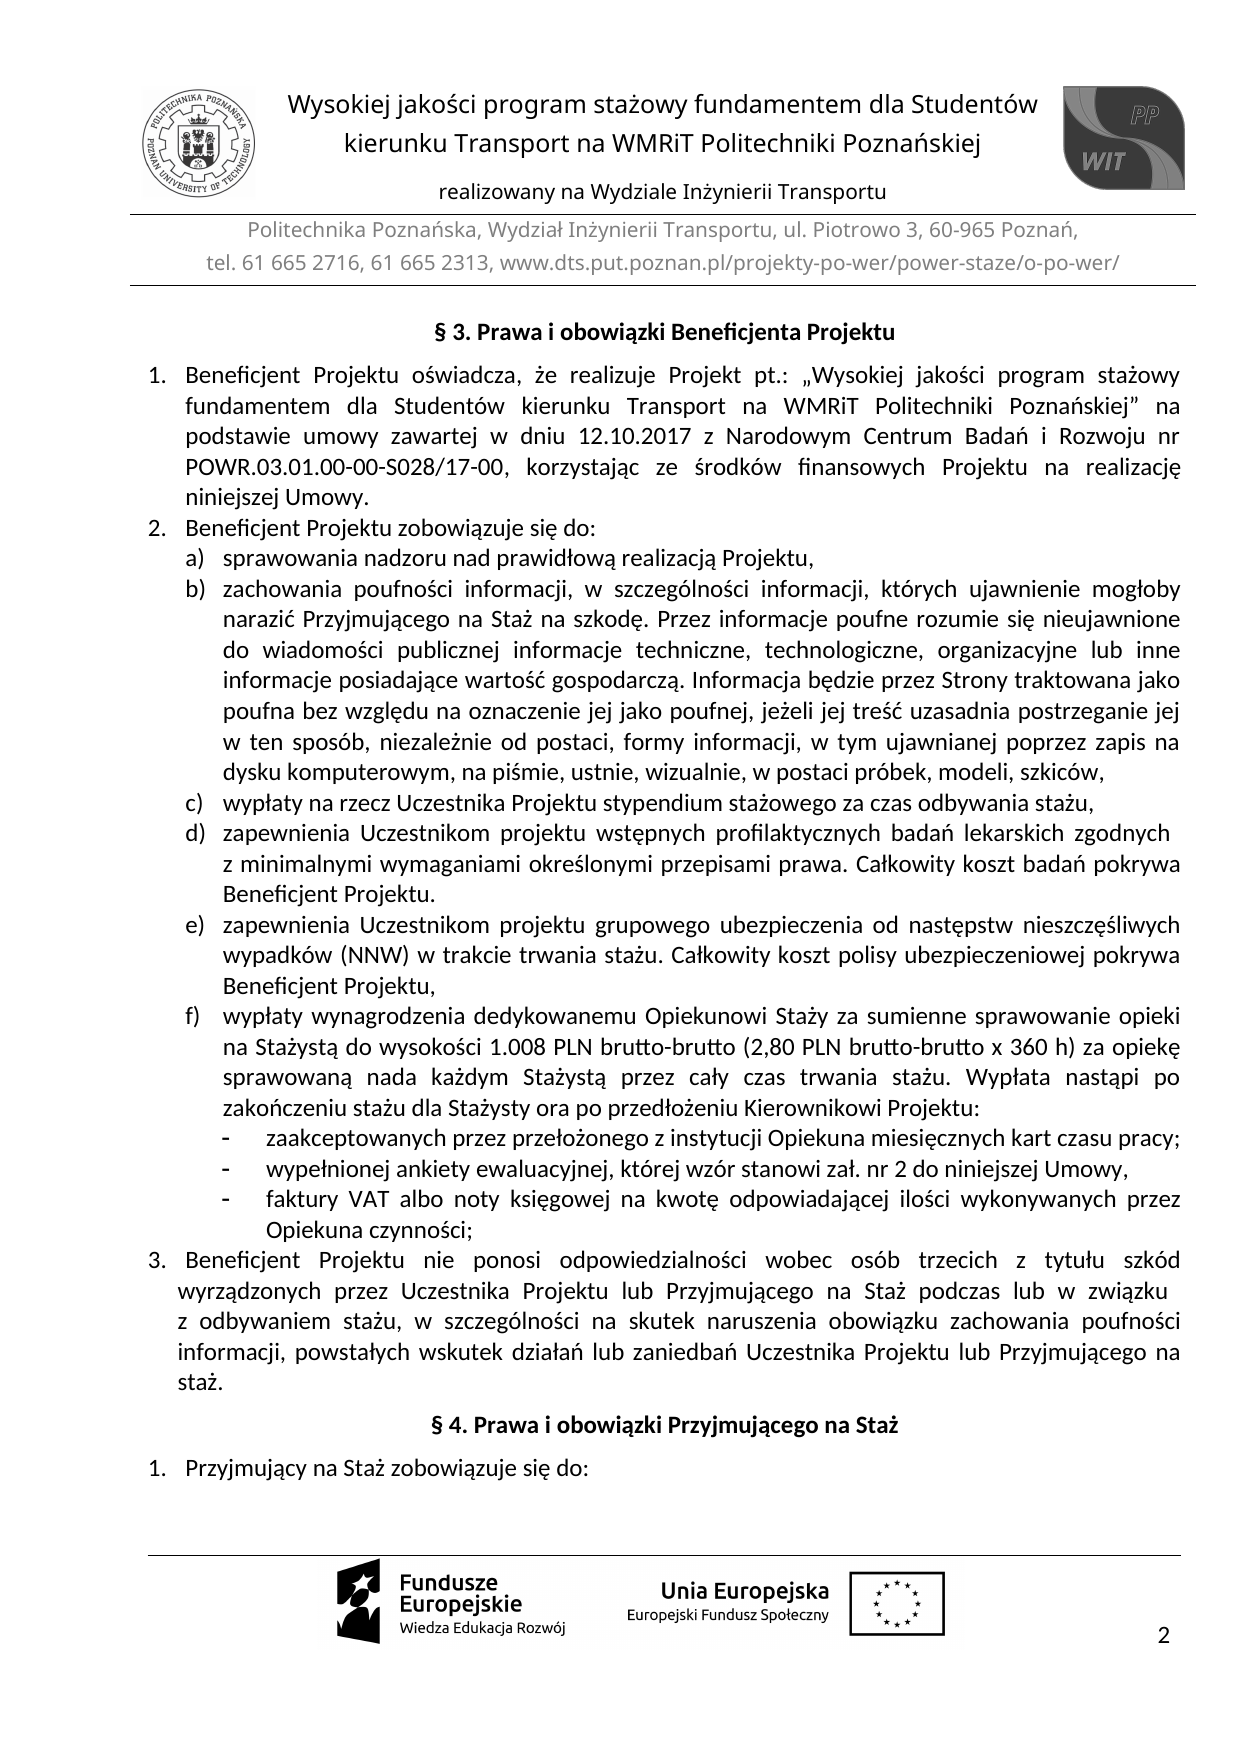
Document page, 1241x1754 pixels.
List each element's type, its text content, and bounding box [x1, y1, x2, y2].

list faktury VAT albo noty księgowej na kwotę odpowiadającej ilości wykonywanych przez Opiekuna czynności; [221, 1183, 1182, 1244]
list Beneficjent Projektu zobowiązuje się do: [148, 512, 1182, 542]
picture [141, 86, 257, 200]
list wypłaty na rzecz Uczestnika Projektu stypendium stażowego za czas odbywania stażu, [185, 787, 1182, 817]
text § 3. Prawa i obowiązki Beneficjenta Projektu [148, 316, 1182, 347]
list zachowania poufności informacji, w szczególności informacji, których ujawnienie mogłoby narazić Przyjmującego na Staż na szkodę. Przez informacje poufne rozumie się nieujawnione do wiadomości publicznej informacje techniczne, technologiczne, organizacyjne lub inne informacje posiadające wartość gospodarczą. Informacja będzie przez Strony traktowana jako poufna bez względu na oznaczenie jej jako poufnej, jeżeli jej treść uzasadnia postrzeganie jej w ten sposób, niezależnie od postaci, formy informacji, w tym ujawnianej poprzez zapis na dysku komputerowym, na piśmie, ustnie, wizualnie, w postaci próbek, modeli, szkiców, [185, 573, 1182, 787]
list zapewnienia Uczestnikom projektu wstępnych profilaktycznych badań lekarskich zgodnych z minimalnymi wymaganiami określonymi przepisami prawa. Całkowity koszt badań pokrywa Beneficjent Projektu. [185, 817, 1182, 909]
list zapewnienia Uczestnikom projektu grupowego ubezpieczenia od następstw nieszczęśliwych wypadków (NNW) w trakcie trwania stażu. Całkowity koszt polisy ubezpieczeniowej pokrywa Beneficjent Projektu, [185, 909, 1182, 1000]
list Beneficjent Projektu oświadcza, że realizuje Projekt pt.: „Wysokiej jakości program stażowy fundamentem dla Studentów kierunku Transport na WMRiT Politechniki Poznańskiej” na podstawie umowy zawartej w dniu 12.10.2017 z Narodowym Centrum Badań i Rozwoju nr POWR.03.01.00-00-S028/17-00, korzystając ze środków finansowych Projektu na realizację niniejszej Umowy. [148, 359, 1182, 512]
picture [316, 1556, 966, 1650]
list Przyjmujący na Staż zobowiązuje się do: [148, 1453, 1182, 1483]
list zaakceptowanych przez przełożonego z instytucji Opiekuna miesięcznych kart czasu pracy; [221, 1122, 1182, 1153]
text § 4. Prawa i obowiązki Przyjmującego na Staż [148, 1409, 1182, 1440]
list wypełnionej ankiety ewaluacyjnej, której wzór stanowi zał. nr 2 do niniejszej Umowy, [221, 1153, 1182, 1183]
list sprawowania nadzoru nad prawidłową realizacją Projektu, [185, 542, 1182, 573]
text 3. Beneficjent Projektu nie ponosi odpowiedzialności wobec osób trzecich z tytułu szkód wyrządzonych przez Uczestnika Projektu lub Przyjmującego na Staż podczas lub w związku z odbywaniem stażu, w szczególności na skutek naruszenia obowiązku zachowania poufności informacji, powstałych wskutek działań lub zaniedbań Uczestnika Projektu lub Przyjmującego na staż. [148, 1244, 1182, 1397]
list wypłaty wynagrodzenia dedykowanemu Opiekunowi Staży za sumienne sprawowanie opieki na Stażystą do wysokości 1.008 PLN brutto-brutto (2,80 PLN brutto-brutto x 360 h) za opiekę sprawowaną nada każdym Stażystą przez cały czas trwania stażu. Wypłata nastąpi po zakończeniu stażu dla Stażysty ora po przedłożeniu Kierownikowi Projektu: [185, 1000, 1182, 1122]
